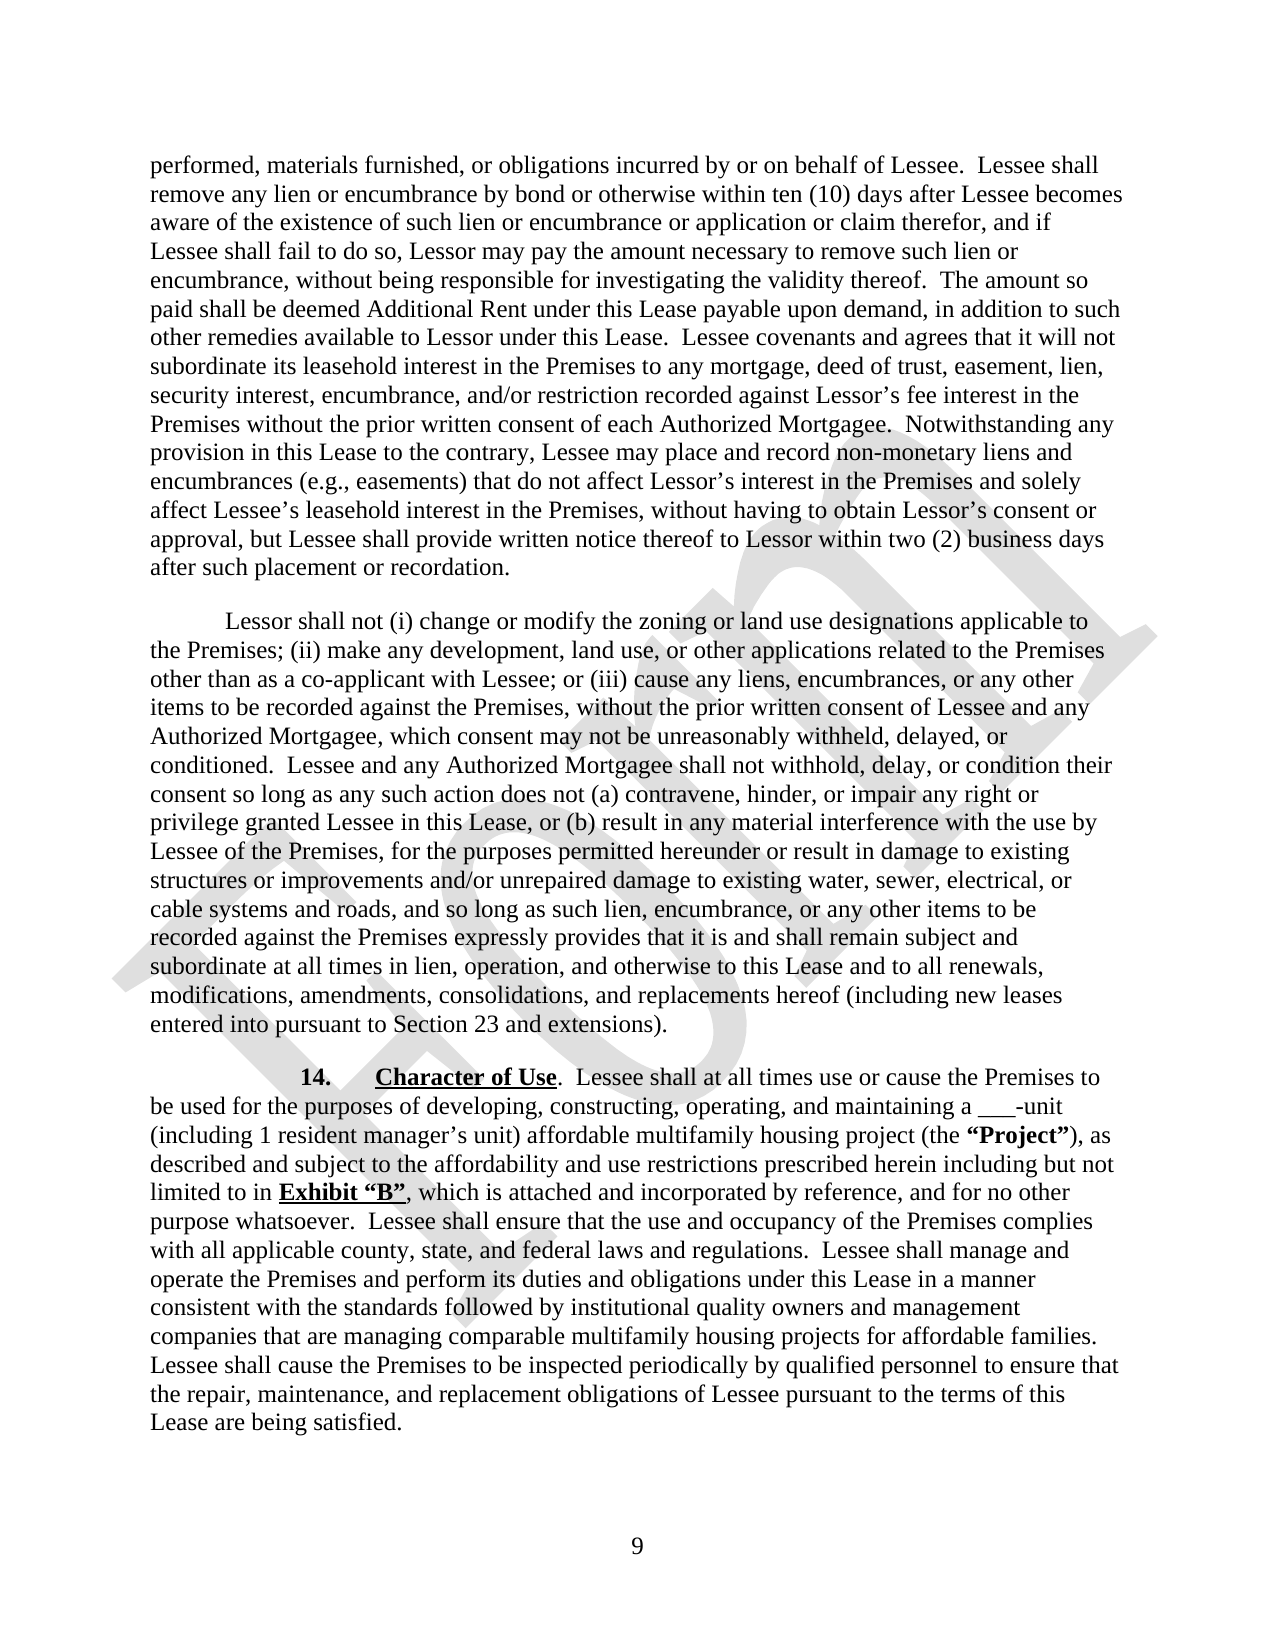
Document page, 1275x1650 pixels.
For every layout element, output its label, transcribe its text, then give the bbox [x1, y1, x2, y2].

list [150, 150, 1125, 581]
text Lessor shall not (i) change or modify the zoning or land use designations applicable to the Premises; (ii) make any development, land use, or other applications related to the Premises other than as a co-applicant with Lessee; or (iii) cause any liens, encumbrances, or any other items to be recorded against the Premises, without the prior written consent of Lessee and any Authorized Mortgagee, which consent may not be unreasonably withheld, delayed, or conditioned. Lessee and any Authorized Mortgagee shall not withhold, delay, or condition their consent so long as any such action does not (a) contravene, hinder, or impair any right or privilege granted Lessee in this Lease, or (b) result in any material interference with the use by Lessee of the Premises, for the purposes permitted hereunder or result in damage to existing structures or improvements and/or unrepaired damage to existing water, sewer, electrical, or cable systems and roads, and so long as such lien, encumbrance, or any other items to be recorded against the Premises expressly provides that it is and shall remain subject and subordinate at all times in lien, operation, and otherwise to this Lease and to all renewals, modifications, amendments, consolidations, and replacements hereof (including new leases entered into pursuant to Section 23 and extensions). [150, 606, 1125, 1037]
list Character of Use. Lessee shall at all times use or cause the Premises to be used for the purposes of developing, constructing, operating, and maintaining a ___-unit (including 1 resident manager’s unit) affordable multifamily housing project (the “Project”), as described and subject to the affordability and use restrictions prescribed herein including but not limited to in Exhibit “B”, which is attached and incorporated by reference, and for no other purpose whatsoever. Lessee shall ensure that the use and occupancy of the Premises complies with all applicable county, state, and federal laws and regulations. Lessee shall manage and operate the Premises and perform its duties and obligations under this Lease in a manner consistent with the standards followed by institutional quality owners and management companies that are managing comparable multifamily housing projects for affordable families. Lessee shall cause the Premises to be inspected periodically by qualified personnel to ensure that the repair, maintenance, and replacement obligations of Lessee pursuant to the terms of this Lease are being satisfied. [150, 1062, 1125, 1436]
